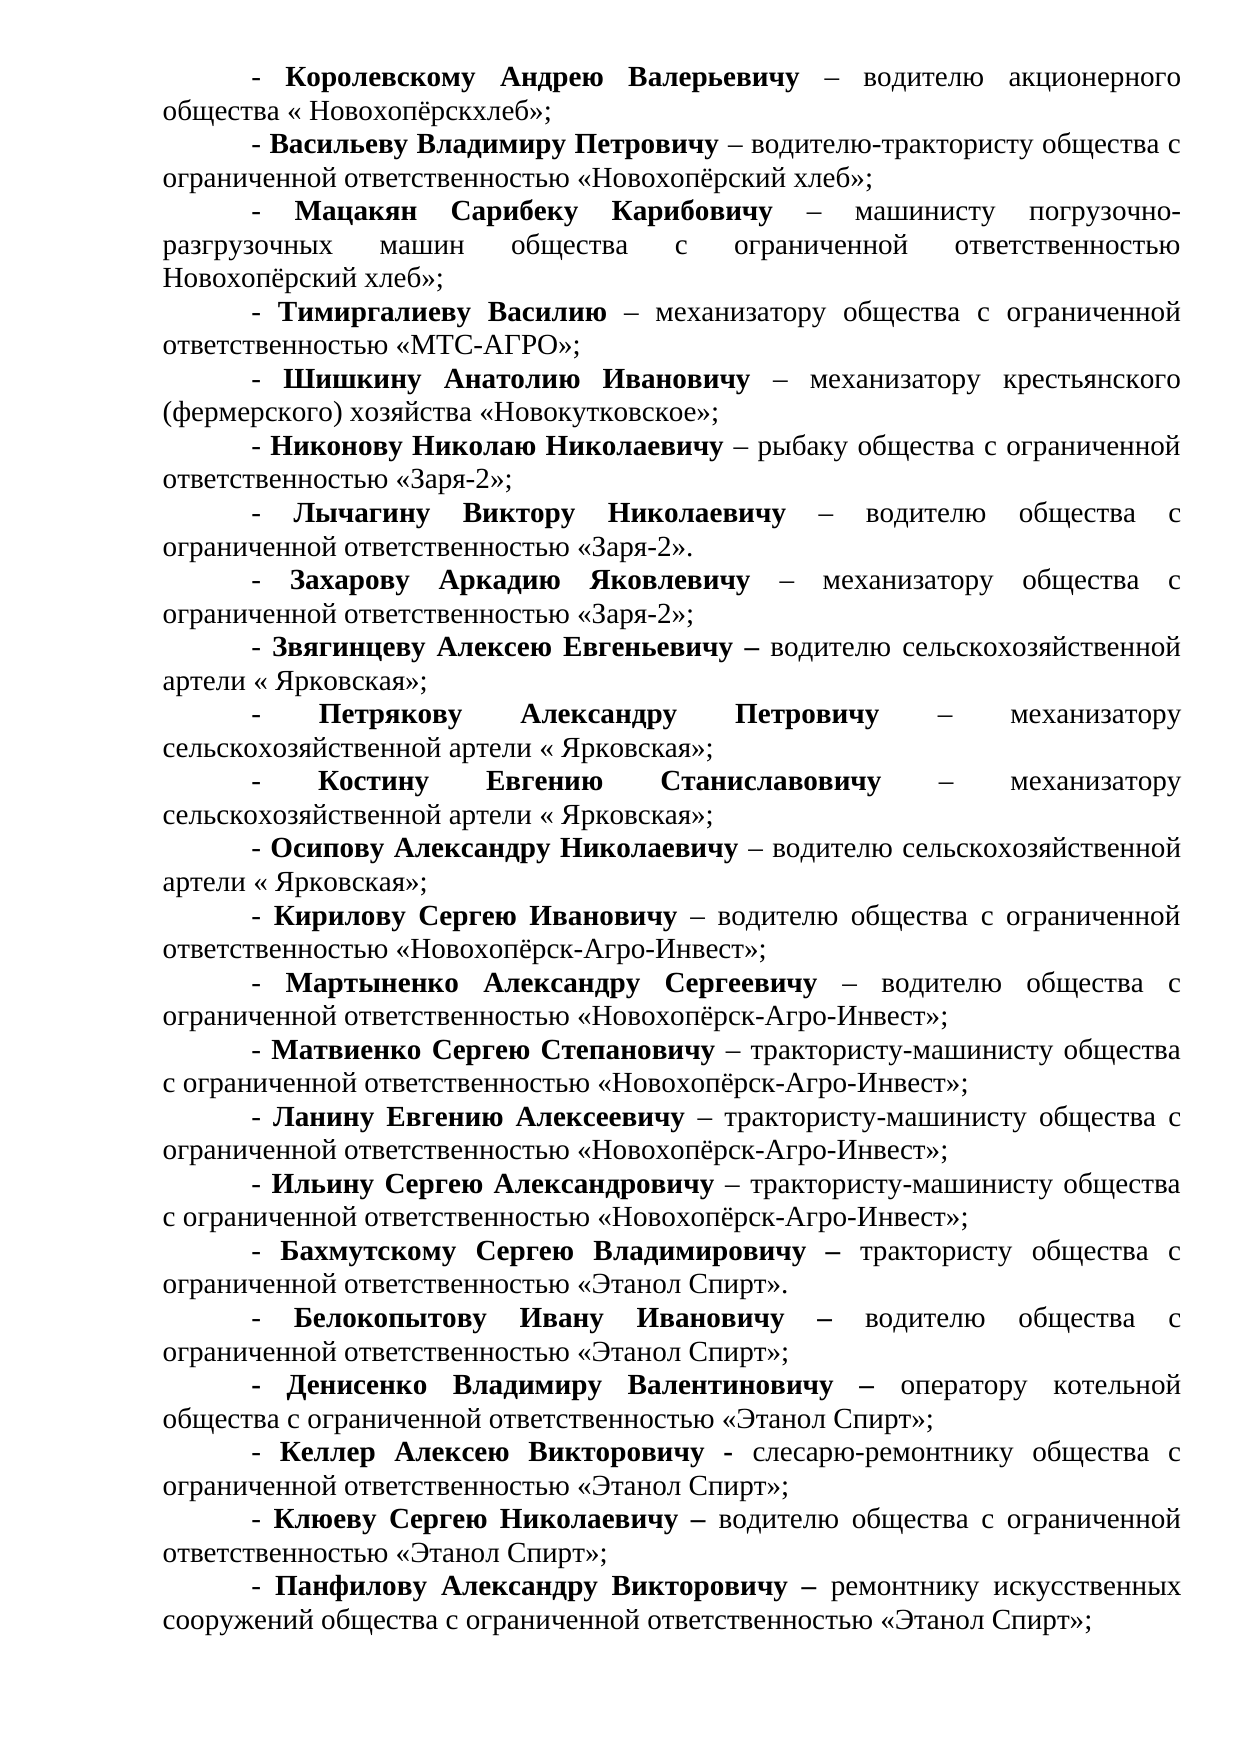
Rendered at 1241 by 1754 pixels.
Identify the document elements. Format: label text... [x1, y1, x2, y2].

text - Васильеву Владимиру Петровичу – водителю-трактористу общества с ограниченной ответственностью «Новохопёрский хлеб»; [162, 126, 1181, 193]
text - Клюеву Сергею Николаевичу – водителю общества с ограниченной ответственностью «Этанол Спирт»; [162, 1501, 1181, 1568]
text - Ланину Евгению Алексеевичу – трактористу-машинисту общества с ограниченной ответственностью «Новохопёрск-Агро-Инвест»; [162, 1099, 1181, 1166]
text - Королевскому Андрею Валерьевичу – водителю акционерного общества « Новохопёрскхлеб»; [162, 59, 1181, 126]
text - Никонову Николаю Николаевичу – рыбаку общества с ограниченной ответственностью «Заря-2»; [162, 428, 1181, 495]
text - Осипову Александру Николаевичу – водителю сельскохозяйственной артели « Ярковская»; [162, 831, 1181, 898]
text - Бахмутскому Сергею Владимировичу – трактористу общества с ограниченной ответственностью «Этанол Спирт». [162, 1233, 1181, 1300]
text - Захарову Аркадию Яковлевичу – механизатору общества с ограниченной ответственностью «Заря-2»; [162, 562, 1181, 629]
text - Белокопытову Ивану Ивановичу – водителю общества с ограниченной ответственностью «Этанол Спирт»; [162, 1300, 1181, 1367]
text - Петрякову Александру Петровичу – механизатору сельскохозяйственной артели « Ярковская»; [162, 696, 1181, 763]
text - Мацакян Сарибеку Карибовичу – машинисту погрузочно-разгрузочных машин общества с ограниченной ответственностью Новохопёрский хлеб»; [162, 193, 1181, 294]
text - Матвиенко Сергею Степановичу – трактористу-машинисту общества с ограниченной ответственностью «Новохопёрск-Агро-Инвест»; [162, 1032, 1181, 1099]
text - Лычагину Виктору Николаевичу – водителю общества с ограниченной ответственностью «Заря-2». [162, 495, 1181, 562]
text - Шишкину Анатолию Ивановичу – механизатору крестьянского (фермерского) хозяйства «Новокутковское»; [162, 361, 1181, 428]
text - Кирилову Сергею Ивановичу – водителю общества с ограниченной ответственностью «Новохопёрск-Агро-Инвест»; [162, 898, 1181, 965]
text - Ильину Сергею Александровичу – трактористу-машинисту общества с ограниченной ответственностью «Новохопёрск-Агро-Инвест»; [162, 1166, 1181, 1233]
text - Костину Евгению Станиславовичу – механизатору сельскохозяйственной артели « Ярковская»; [162, 763, 1181, 831]
text - Мартыненко Александру Сергеевичу – водителю общества с ограниченной ответственностью «Новохопёрск-Агро-Инвест»; [162, 965, 1181, 1032]
text - Келлер Алексею Викторовичу - слесарю-ремонтнику общества с ограниченной ответственностью «Этанол Спирт»; [162, 1434, 1181, 1501]
text - Звягинцеву Алексею Евгеньевичу – водителю сельскохозяйственной артели « Ярковская»; [162, 629, 1181, 696]
text - Денисенко Владимиру Валентиновичу – оператору котельной общества с ограниченной ответственностью «Этанол Спирт»; [162, 1367, 1181, 1434]
text - Тимиргалиеву Василию – механизатору общества с ограниченной ответственностью «МТС-АГРО»; [162, 294, 1181, 361]
text - Панфилову Александру Викторовичу – ремонтнику искусственных сооружений общества с ограниченной ответственностью «Этанол Спирт»; [162, 1568, 1181, 1636]
